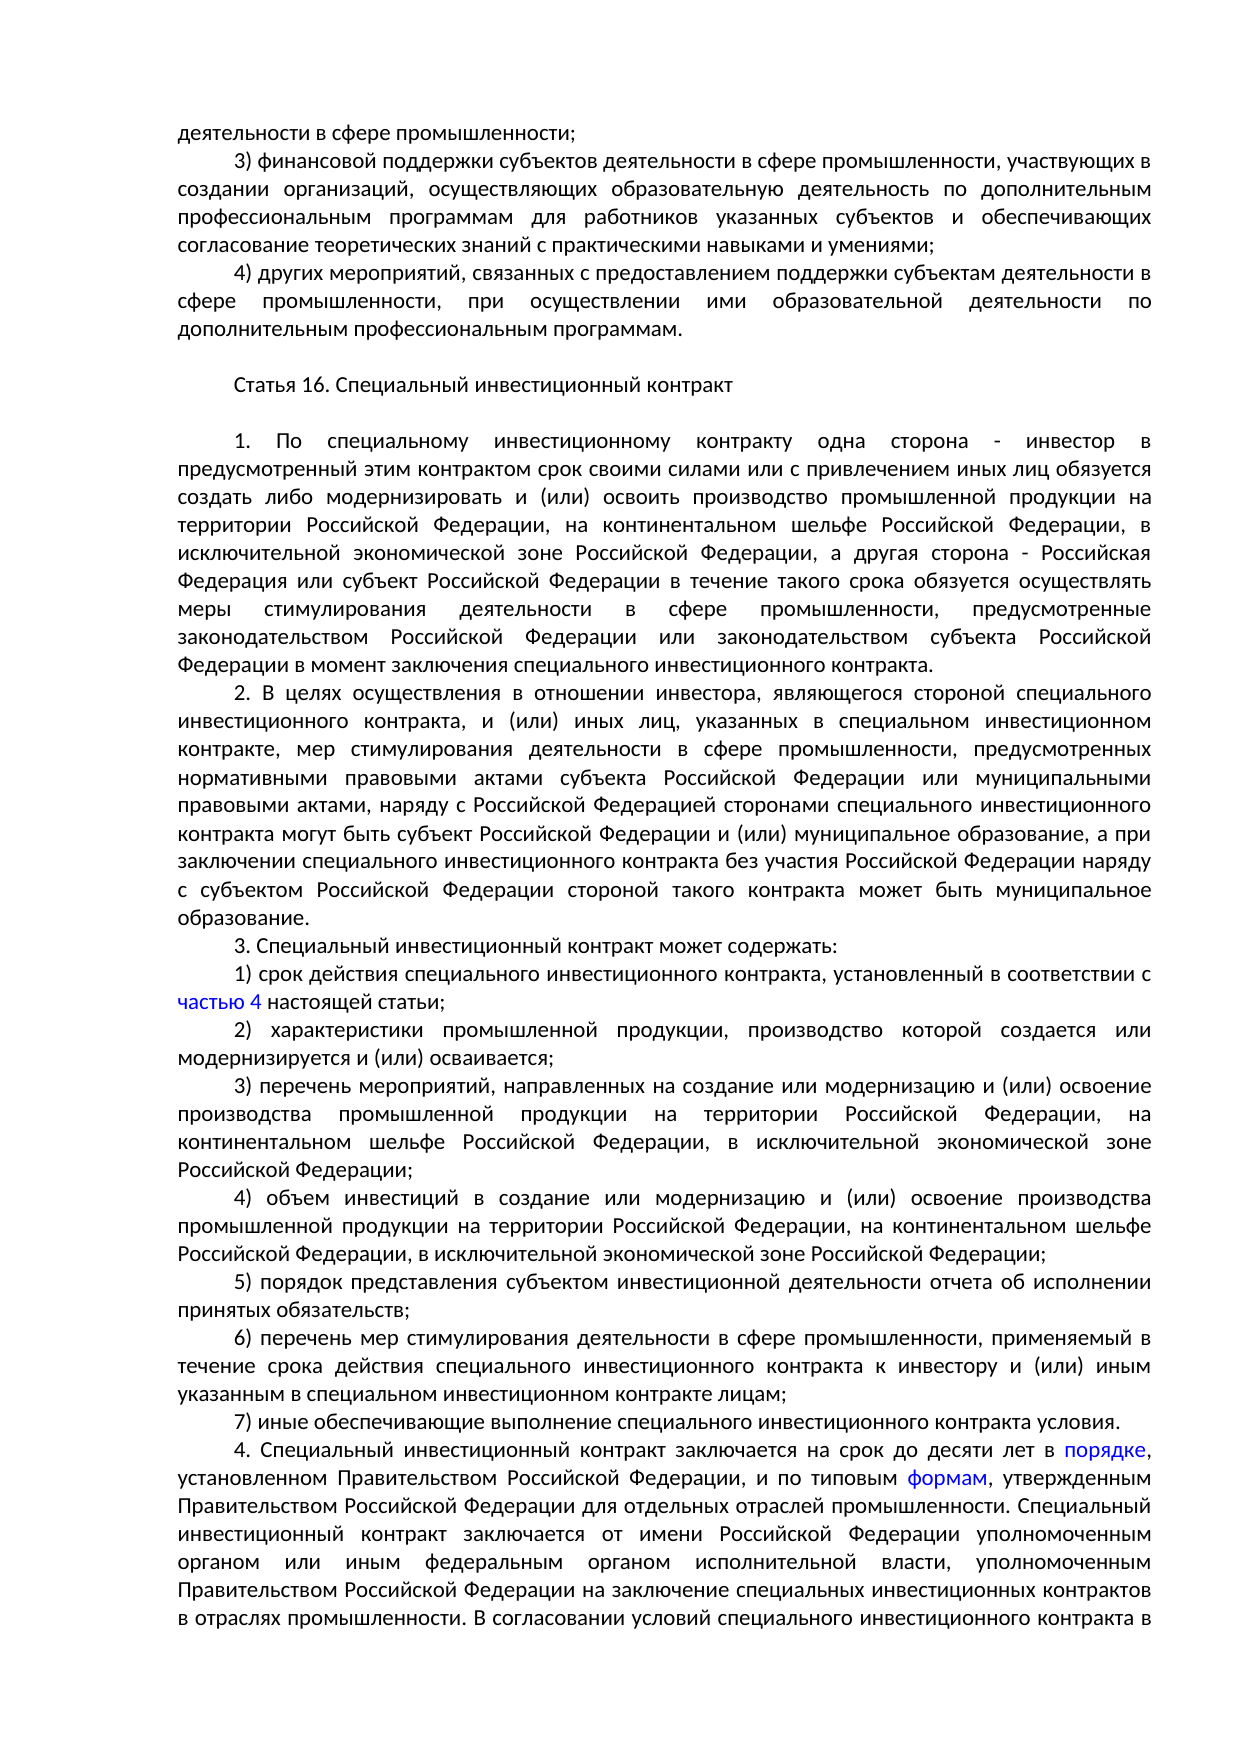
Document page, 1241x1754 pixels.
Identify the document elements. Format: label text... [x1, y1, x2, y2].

text 4) объем инвестиций в создание или модернизацию и (или) освоение производства промышленной продукции на территории Российской Федерации, на континентальном шельфе Российской Федерации, в исключительной экономической зоне Российской Федерации; [177, 1183, 1152, 1267]
text 1) срок действия специального инвестиционного контракта, установленный в соответствии с частью 4 настоящей статьи; [177, 959, 1152, 1015]
text 3) перечень мероприятий, направленных на создание или модернизацию и (или) освоение производства промышленной продукции на территории Российской Федерации, на континентальном шельфе Российской Федерации, в исключительной экономической зоне Российской Федерации; [177, 1071, 1152, 1183]
text 5) порядок представления субъектом инвестиционной деятельности отчета об исполнении принятых обязательств; [177, 1267, 1152, 1323]
text 3. Специальный инвестиционный контракт может содержать: [177, 931, 1152, 959]
text Статья 16. Специальный инвестиционный контракт [177, 370, 1152, 398]
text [177, 118, 1152, 146]
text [177, 1435, 1152, 1631]
text 1. По специальному инвестиционному контракту одна сторона - инвестор в предусмотренный этим контрактом срок своими силами или с привлечением иных лиц обязуется создать либо модернизировать и (или) освоить производство промышленной продукции на территории Российской Федерации, на континентальном шельфе Российской Федерации, в исключительной экономической зоне Российской Федерации, а другая сторона - Российская Федерация или субъект Российской Федерации в течение такого срока обязуется осуществлять меры стимулирования деятельности в сфере промышленности, предусмотренные законодательством Российской Федерации или законодательством субъекта Российской Федерации в момент заключения специального инвестиционного контракта. [177, 426, 1152, 678]
text 2) характеристики промышленной продукции, производство которой создается или модернизируется и (или) осваивается; [177, 1015, 1152, 1071]
text 6) перечень мер стимулирования деятельности в сфере промышленности, применяемый в течение срока действия специального инвестиционного контракта к инвестору и (или) иным указанным в специальном инвестиционном контракте лицам; [177, 1323, 1152, 1407]
text 7) иные обеспечивающие выполнение специального инвестиционного контракта условия. [177, 1407, 1152, 1435]
text 3) финансовой поддержки субъектов деятельности в сфере промышленности, участвующих в создании организаций, осуществляющих образовательную деятельность по дополнительным профессиональным программам для работников указанных субъектов и обеспечивающих согласование теоретических знаний с практическими навыками и умениями; [177, 146, 1152, 258]
text 2. В целях осуществления в отношении инвестора, являющегося стороной специального инвестиционного контракта, и (или) иных лиц, указанных в специальном инвестиционном контракте, мер стимулирования деятельности в сфере промышленности, предусмотренных нормативными правовыми актами субъекта Российской Федерации или муниципальными правовыми актами, наряду с Российской Федерацией сторонами специального инвестиционного контракта могут быть субъект Российской Федерации и (или) муниципальное образование, а при заключении специального инвестиционного контракта без участия Российской Федерации наряду с субъектом Российской Федерации стороной такого контракта может быть муниципальное образование. [177, 678, 1152, 931]
text 4) других мероприятий, связанных с предоставлением поддержки субъектам деятельности в сфере промышленности, при осуществлении ими образовательной деятельности по дополнительным профессиональным программам. [177, 258, 1152, 342]
